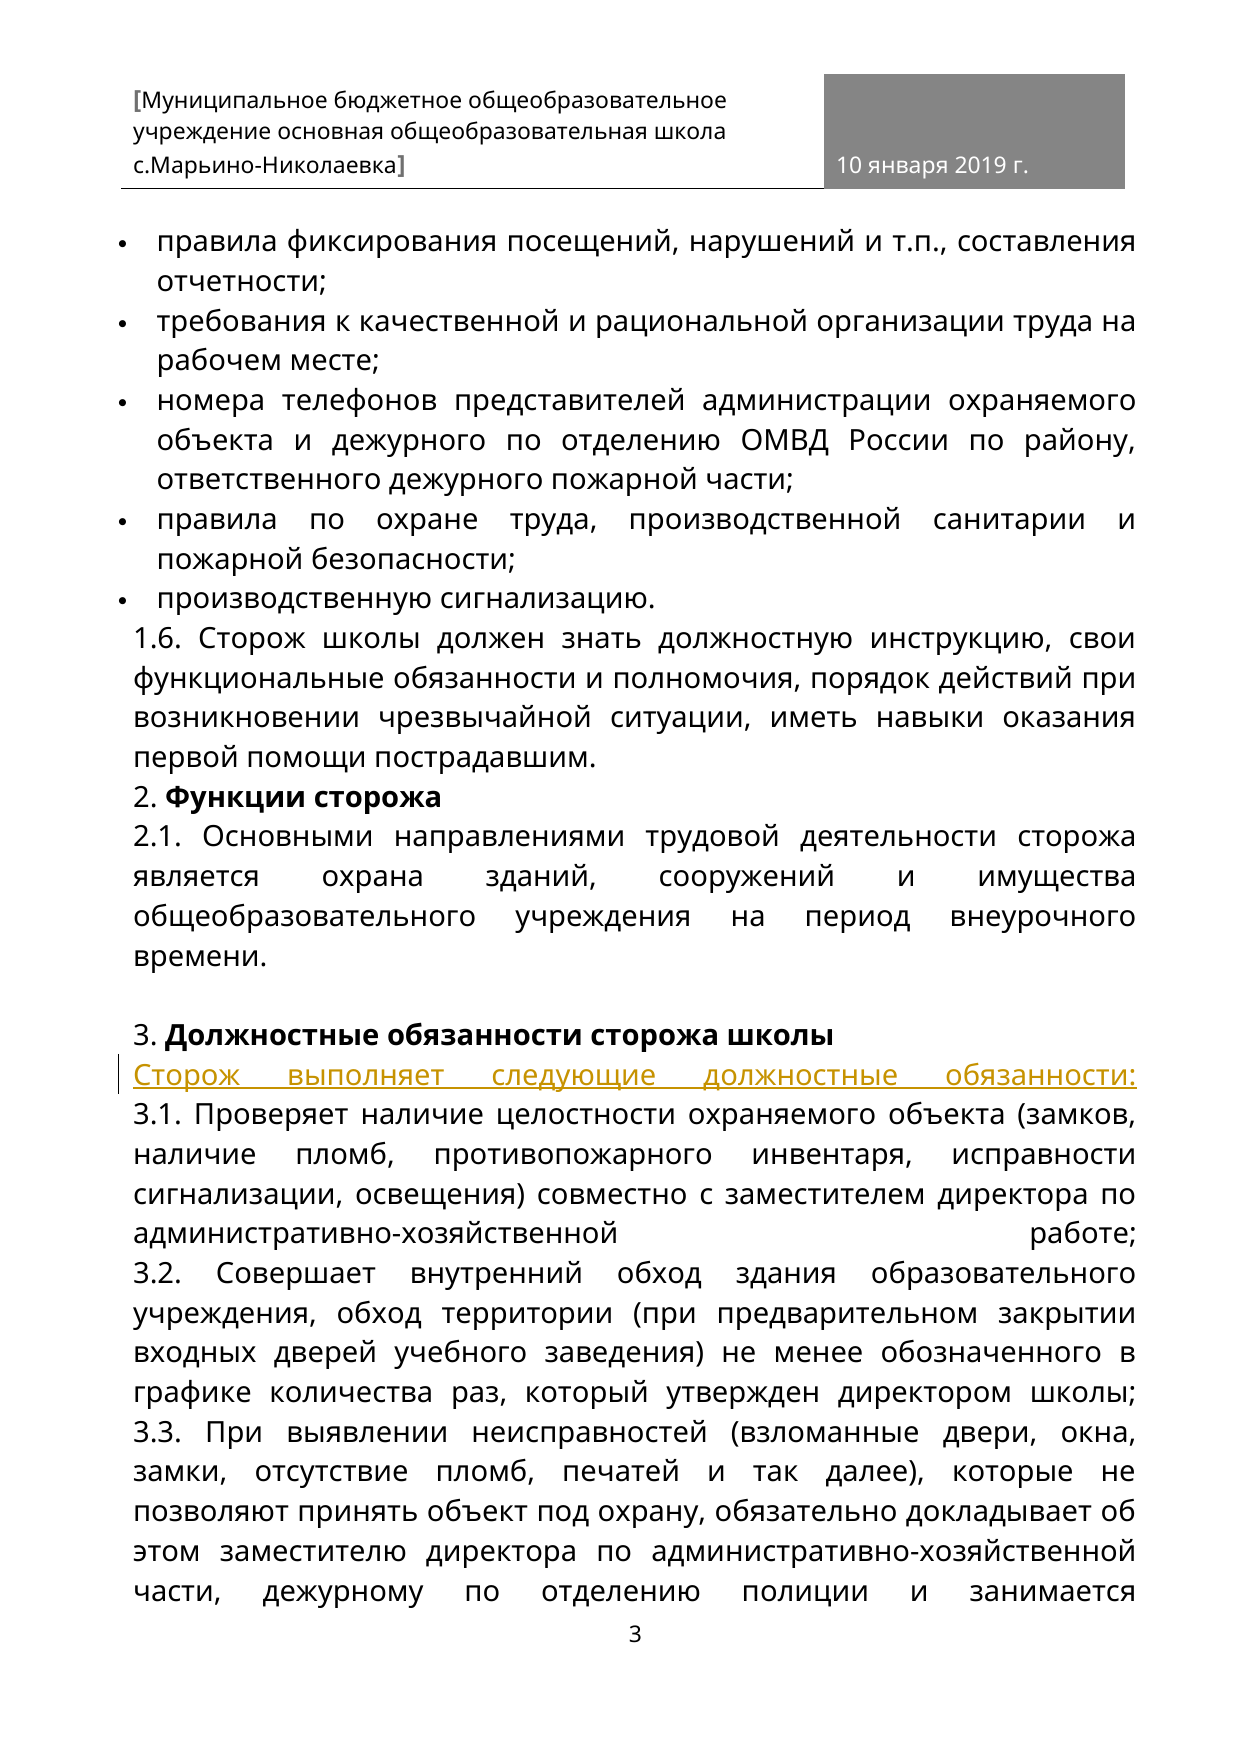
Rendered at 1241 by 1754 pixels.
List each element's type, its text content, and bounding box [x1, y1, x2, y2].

list правила по охране труда, производственной санитарии и пожарной безопасности; [119, 498, 1137, 578]
text 1.6. Сторож школы должен знать должностную инструкцию, свои функциональные обязанности и полномочия, порядок действий при возникновении чрезвычайной ситуации, иметь навыки оказания первой помощи пострадавшим. [133, 617, 1137, 776]
list номера телефонов представителей администрации охраняемого объекта и дежурного по отделению ОМВД России по району, ответственного дежурного пожарной части; [119, 379, 1137, 498]
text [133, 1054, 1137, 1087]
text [133, 1089, 1137, 1609]
list правила фиксирования посещений, нарушений и т.п., составления отчетности; [119, 220, 1137, 300]
list производственную сигнализацию. [119, 578, 1137, 617]
text 2. Функции сторожа [133, 776, 1137, 816]
text 2.1. Основными направлениями трудовой деятельности сторожа является охрана зданий, сооружений и имущества общеобразовательного учреждения на период внеурочного времени. [133, 816, 1137, 974]
list требования к качественной и рациональной организации труда на рабочем месте; [119, 300, 1137, 379]
text 3. Должностные обязанности сторожа школы [133, 974, 1137, 1054]
